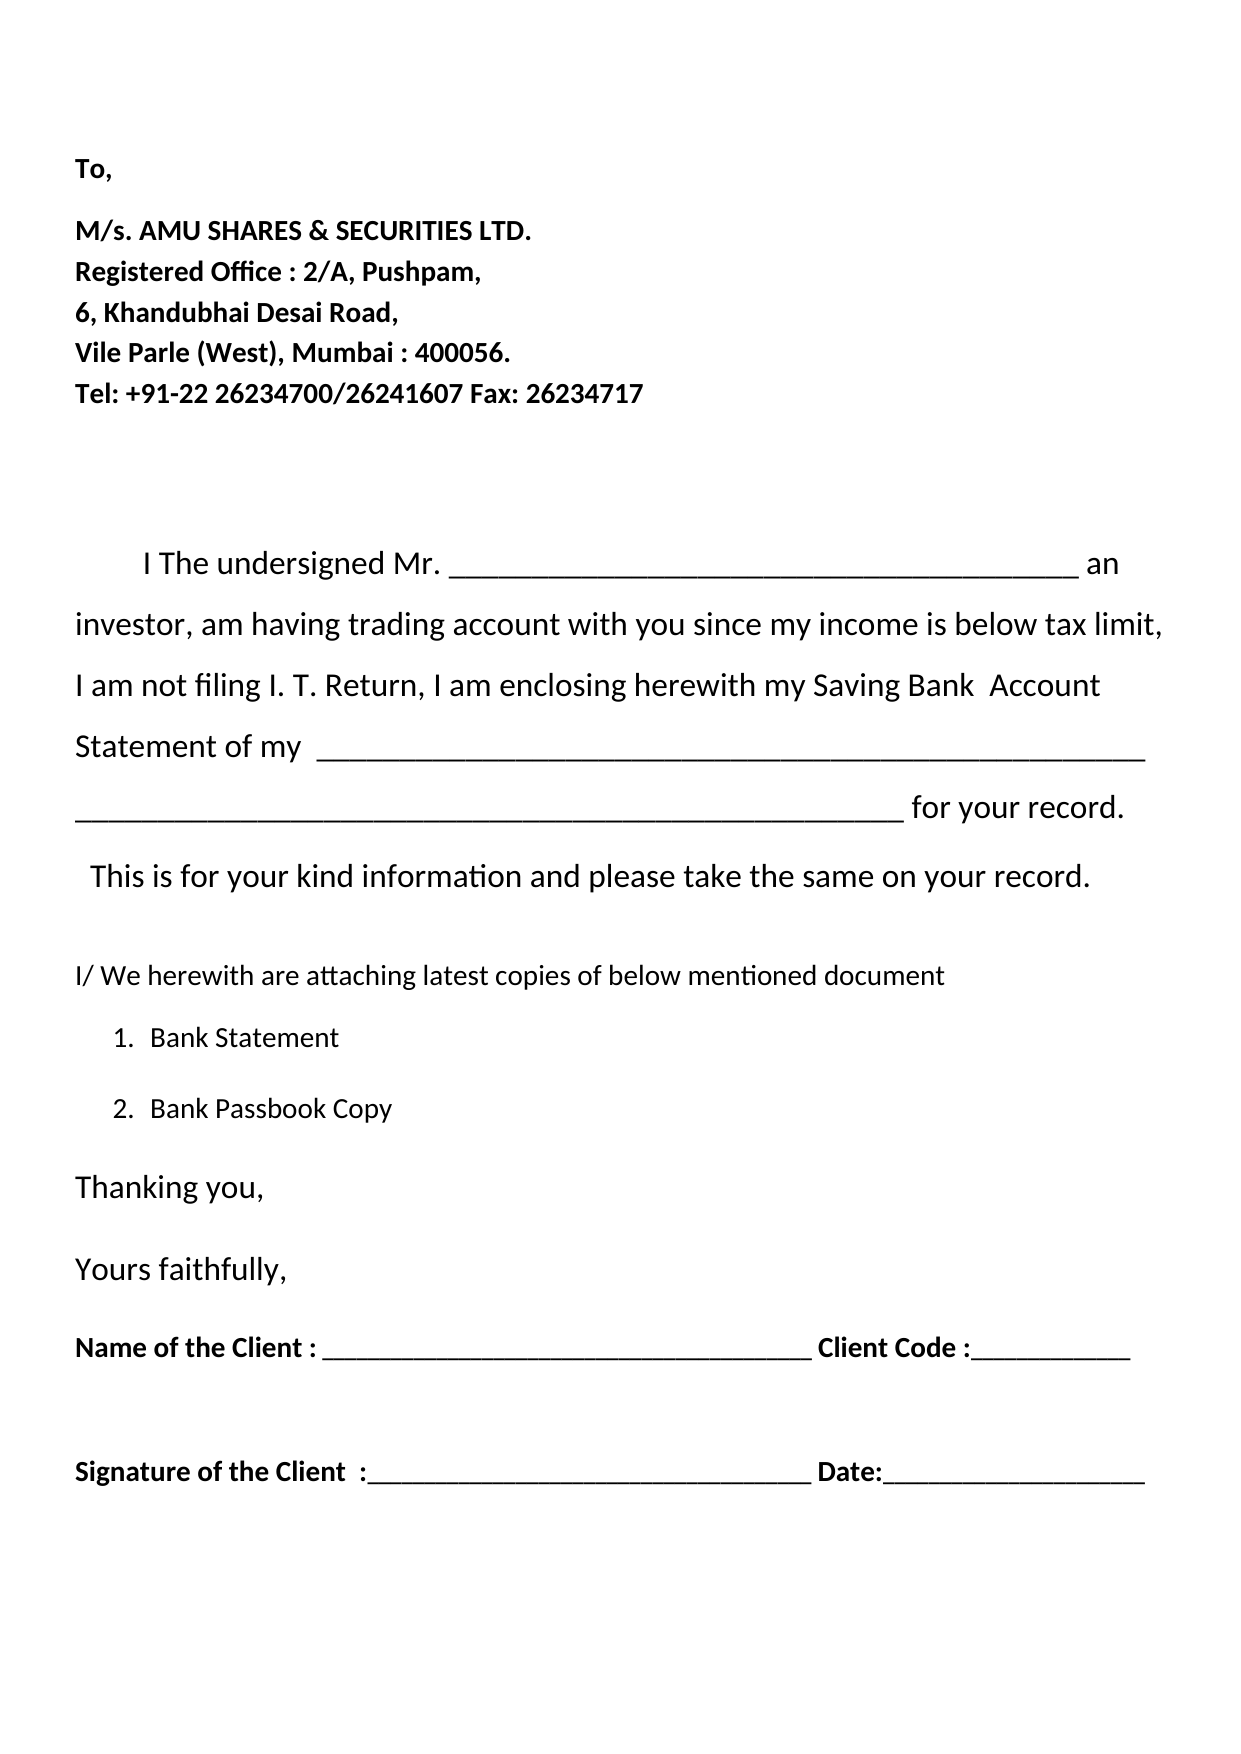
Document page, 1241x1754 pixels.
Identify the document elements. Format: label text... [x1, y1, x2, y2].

text __________________________________________________ for your record. [75, 786, 1165, 827]
text This is for your kind information and please take the same on your record. [75, 854, 1165, 895]
list Bank Statement [112, 1019, 1165, 1054]
text Vile Parle (West), Mumbai : 400056. [75, 334, 1165, 370]
text I The undersigned Mr. ______________________________________ an investor, am having trading account with you since my income is below tax limit, I am not filing I. T. Return, I am enclosing herewith my Saving Bank Account Statement of my __________________________________________________ [75, 542, 1165, 766]
text To, [75, 150, 1165, 186]
list Bank Passbook Copy [112, 1090, 1165, 1126]
text Tel: +91-22 26234700/26241607 Fax: 26234717 [75, 376, 1165, 411]
text I/ We herewith are attaching latest copies of below mentioned document [75, 957, 1165, 993]
text Registered Office : 2/A, Pushpam, [75, 253, 1165, 288]
text Yours faithfully, [75, 1248, 1165, 1289]
text 6, Khandubhai Desai Road, [75, 294, 1165, 329]
text Signature of the Client :_______________________________________ Date:_______________________ [75, 1453, 1165, 1488]
text M/s. AMU SHARES & SECURITIES LTD. [75, 212, 1165, 247]
text Thanking you, [75, 1166, 1165, 1207]
text Name of the Client : ___________________________________________ Client Code :______________ [75, 1329, 1165, 1365]
